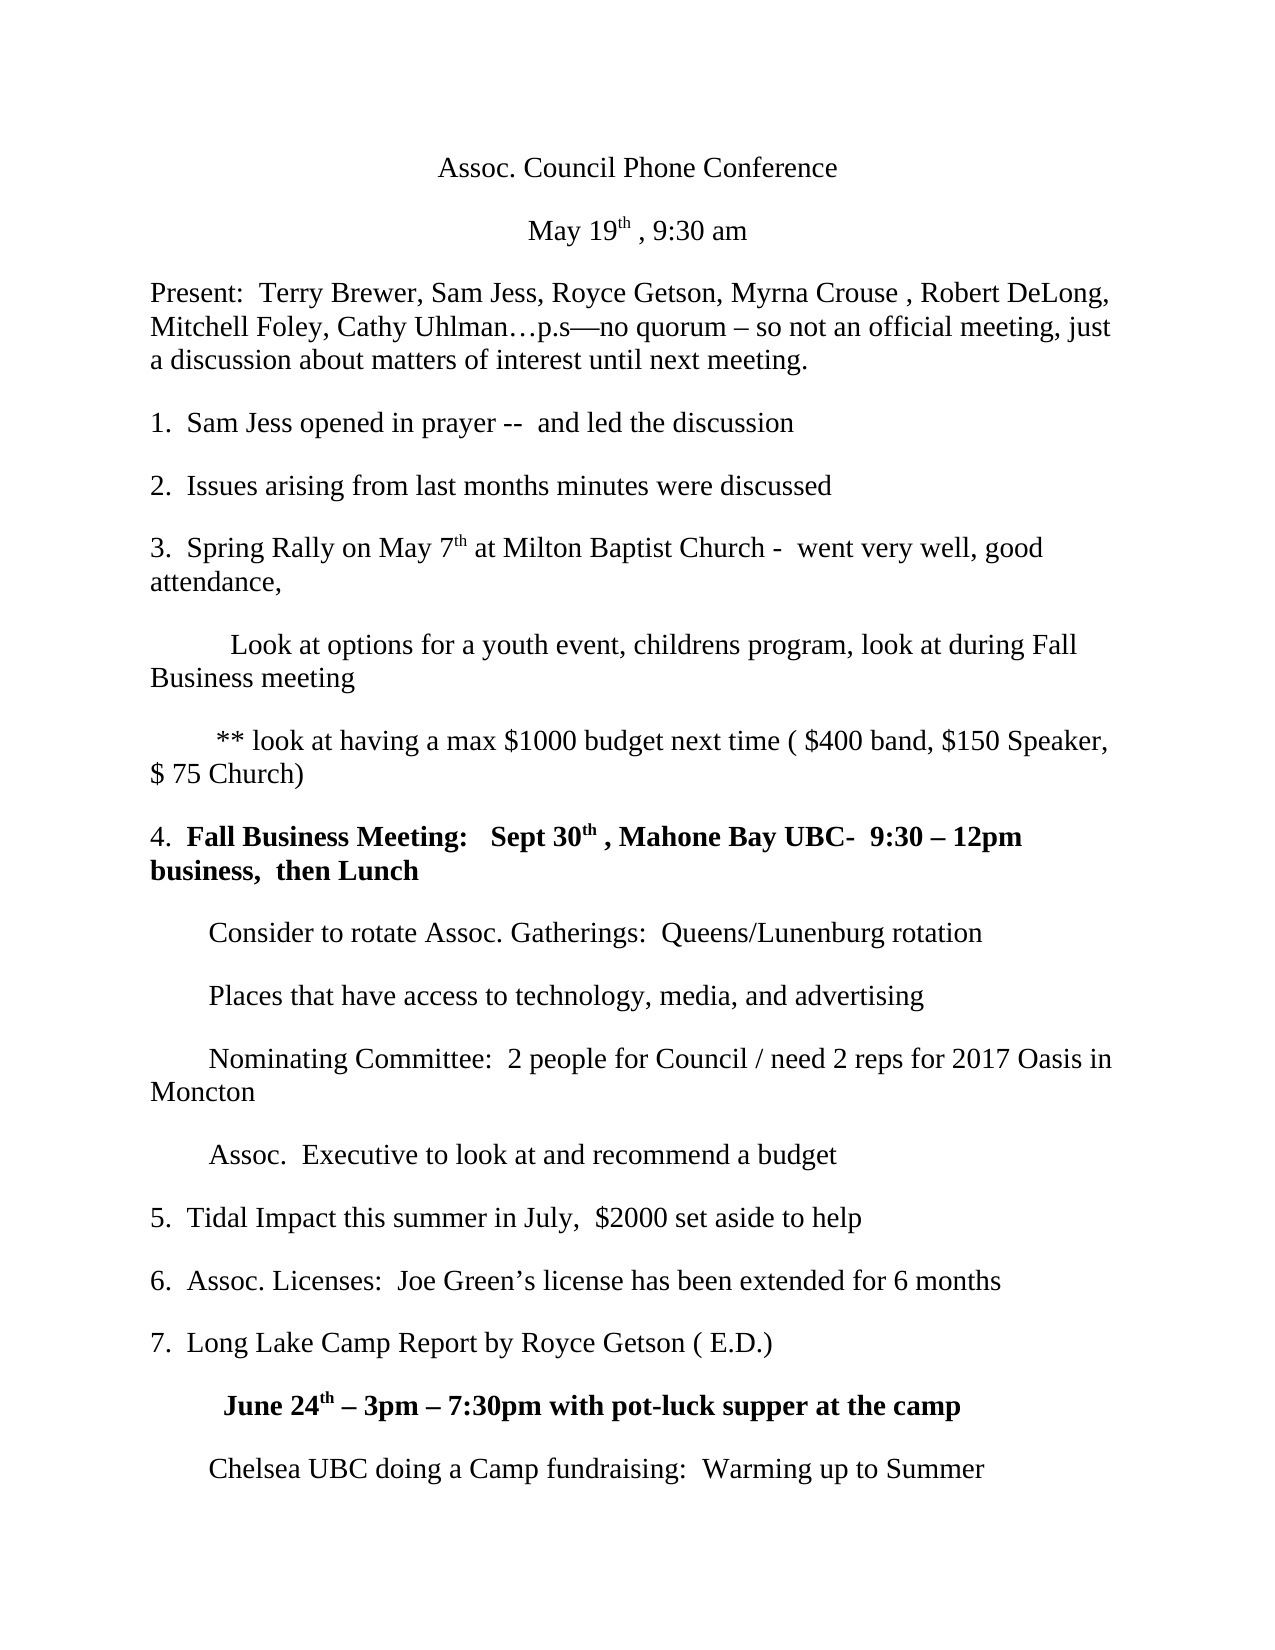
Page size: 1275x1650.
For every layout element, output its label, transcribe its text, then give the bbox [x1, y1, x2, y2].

text Present: Terry Brewer, Sam Jess, Royce Getson, Myrna Crouse , Robert DeLong, Mitchell Foley, Cathy Uhlman…p.s—no quorum – so not an official meeting, just a discussion about matters of interest until next meeting. [150, 275, 1125, 376]
text Nominating Committee: 2 people for Council / need 2 reps for 2017 Oasis in Moncton [150, 1041, 1125, 1108]
text June 24th – 3pm – 7:30pm with pot-luck supper at the camp [150, 1388, 1125, 1422]
text Chelsea UBC doing a Camp fundraising: Warming up to Summer [150, 1451, 1125, 1484]
text Consider to rotate Assoc. Gatherings: Queens/Lunenburg rotation [150, 916, 1125, 949]
text Places that have access to technology, media, and advertising [150, 978, 1125, 1012]
text 1. Sam Jess opened in prayer -- and led the discussion [150, 405, 1125, 439]
text 4. Fall Business Meeting: Sept 30th , Mahone Bay UBC- 9:30 – 12pm business, then Lunch [150, 819, 1125, 886]
text 2. Issues arising from last months minutes were discussed [150, 468, 1125, 501]
text Assoc. Council Phone Conference [150, 150, 1125, 183]
text Assoc. Executive to look at and recommend a budget [150, 1137, 1125, 1171]
text 5. Tidal Impact this summer in July, $2000 set aside to help [150, 1200, 1125, 1233]
text ** look at having a max $1000 budget next time ( $400 band, $150 Speaker, $ 75 Church) [150, 723, 1125, 790]
text 3. Spring Rally on May 7th at Milton Baptist Church - went very well, good attendance, [150, 531, 1125, 598]
text May 19th , 9:30 am [150, 213, 1125, 246]
text Look at options for a youth event, childrens program, look at during Fall Business meeting [150, 627, 1125, 694]
text 7. Long Lake Camp Report by Royce Getson ( E.D.) [150, 1325, 1125, 1359]
text 6. Assoc. Licenses: Joe Green’s license has been extended for 6 months [150, 1263, 1125, 1296]
